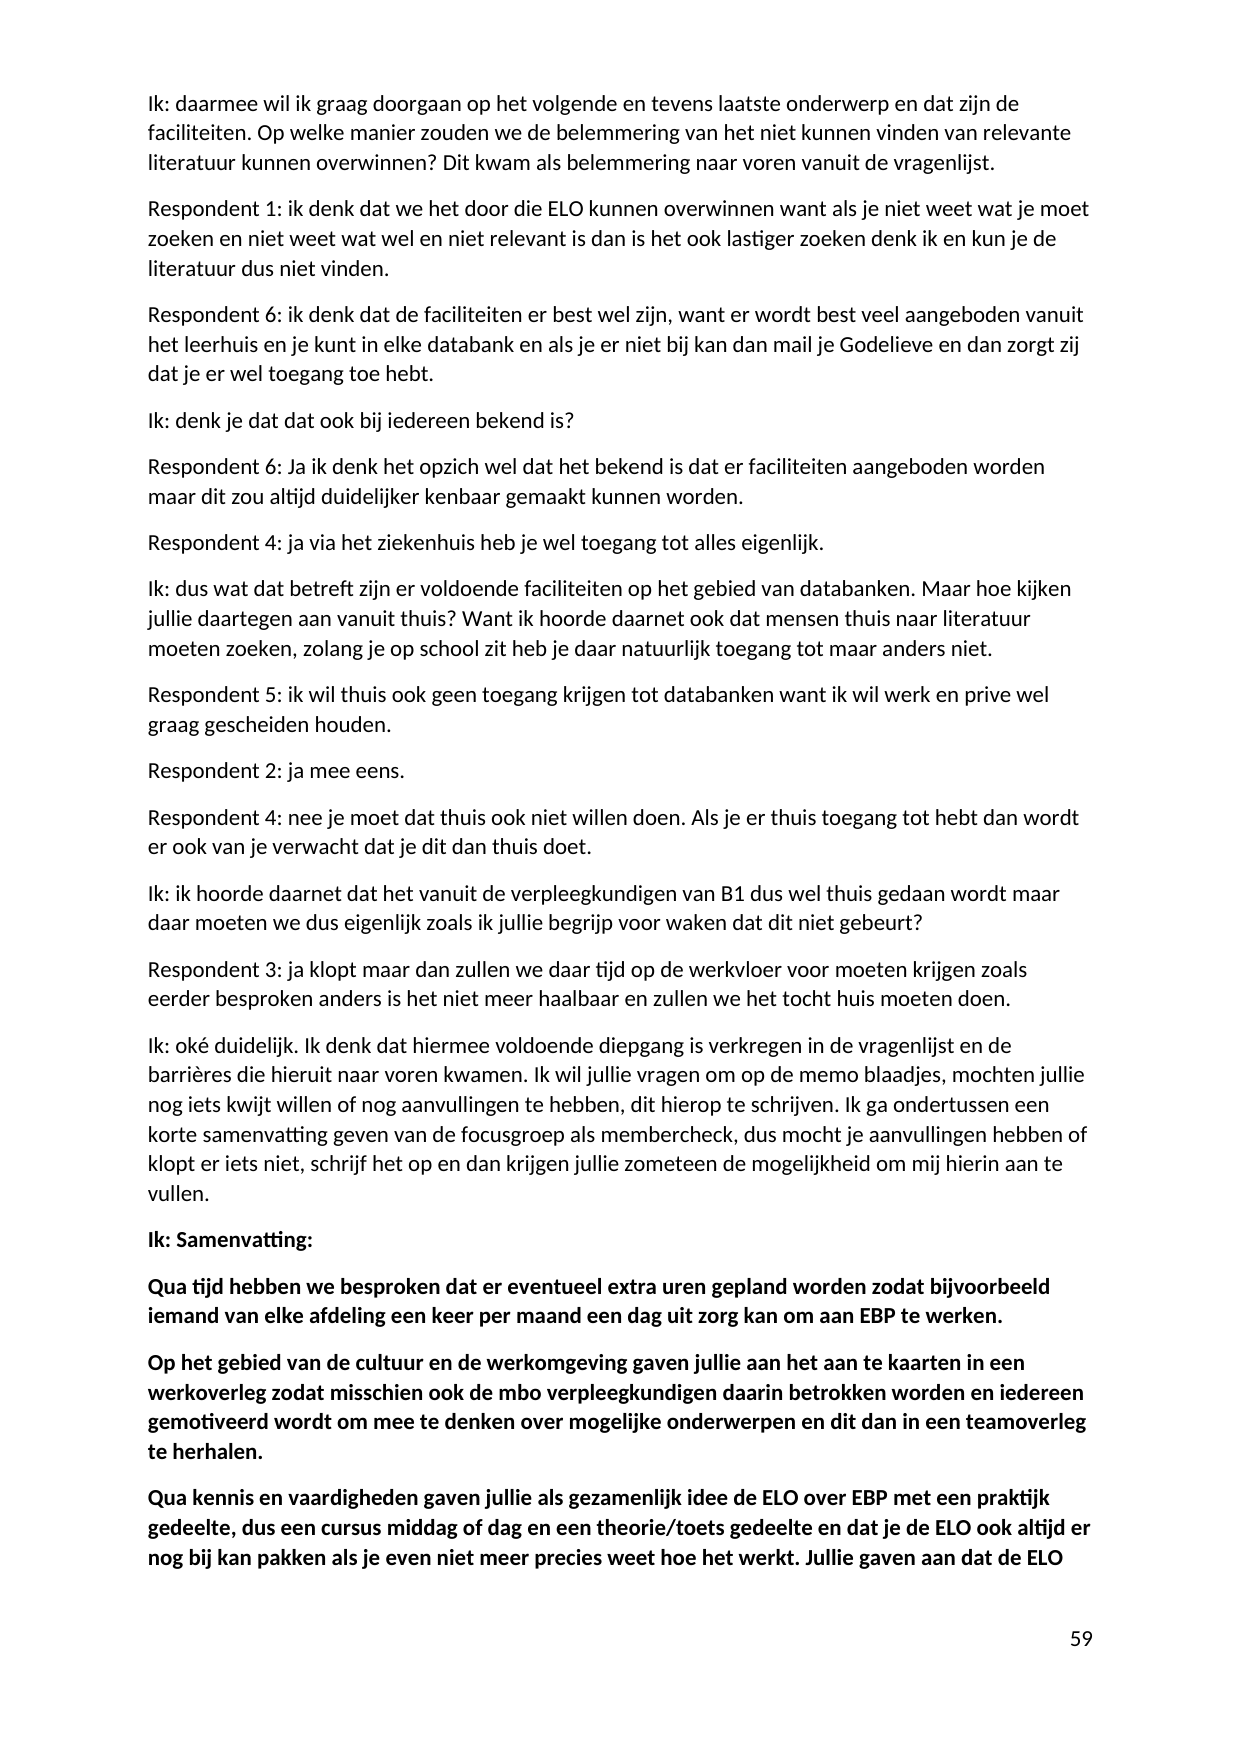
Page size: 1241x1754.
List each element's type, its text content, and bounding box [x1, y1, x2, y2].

text Respondent 2: ja mee eens. [148, 756, 1093, 784]
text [148, 1483, 1093, 1571]
text Respondent 3: ja klopt maar dan zullen we daar tijd op de werkvloer voor moeten krijgen zoals eerder besproken anders is het niet meer haalbaar en zullen we het tocht huis moeten doen. [148, 955, 1093, 1012]
text Respondent 1: ik denk dat we het door die ELO kunnen overwinnen want als je niet weet wat je moet zoeken en niet weet wat wel en niet relevant is dan is het ook lastiger zoeken denk ik en kun je de literatuur dus niet vinden. [148, 194, 1093, 282]
text Ik: ik hoorde daarnet dat het vanuit de verpleegkundigen van B1 dus wel thuis gedaan wordt maar daar moeten we dus eigenlijk zoals ik jullie begrijp voor waken dat dit niet gebeurt? [148, 879, 1093, 936]
text Ik: daarmee wil ik graag doorgaan op het volgende en tevens laatste onderwerp en dat zijn de faciliteiten. Op welke manier zouden we de belemmering van het niet kunnen vinden van relevante literatuur kunnen overwinnen? Dit kwam als belemmering naar voren vanuit de vragenlijst. [148, 89, 1093, 176]
text Respondent 6: Ja ik denk het opzich wel dat het bekend is dat er faciliteiten aangeboden worden maar dit zou altijd duidelijker kenbaar gemaakt kunnen worden. [148, 452, 1093, 510]
text Respondent 6: ik denk dat de faciliteiten er best wel zijn, want er wordt best veel aangeboden vanuit het leerhuis en je kunt in elke databank en als je er niet bij kan dan mail je Godelieve en dan zorgt zij dat je er wel toegang toe hebt. [148, 300, 1093, 387]
text Ik: dus wat dat betreft zijn er voldoende faciliteiten op het gebied van databanken. Maar hoe kijken jullie daartegen aan vanuit thuis? Want ik hoorde daarnet ook dat mensen thuis naar literatuur moeten zoeken, zolang je op school zit heb je daar natuurlijk toegang tot maar anders niet. [148, 574, 1093, 662]
text Respondent 5: ik wil thuis ook geen toegang krijgen tot databanken want ik wil werk en prive wel graag gescheiden houden. [148, 680, 1093, 738]
text Ik: Samenvatting: [148, 1226, 1093, 1254]
text Ik: oké duidelijk. Ik denk dat hiermee voldoende diepgang is verkregen in de vragenlijst en de barrières die hieruit naar voren kwamen. Ik wil jullie vragen om op de memo blaadjes, mochten jullie nog iets kwijt willen of nog aanvullingen te hebben, dit hierop te schrijven. Ik ga ondertussen een korte samenvatting geven van de focusgroep als membercheck, dus mocht je aanvullingen hebben of klopt er iets niet, schrijf het op en dan krijgen jullie zometeen de mogelijkheid om mij hierin aan te vullen. [148, 1031, 1093, 1207]
text Respondent 4: nee je moet dat thuis ook niet willen doen. Als je er thuis toegang tot hebt dan wordt er ook van je verwacht dat je dit dan thuis doet. [148, 803, 1093, 860]
text Ik: denk je dat dat ook bij iedereen bekend is? [148, 406, 1093, 434]
text Qua tijd hebben we besproken dat er eventueel extra uren gepland worden zodat bijvoorbeeld iemand van elke afdeling een keer per maand een dag uit zorg kan om aan EBP te werken. [148, 1272, 1093, 1330]
text Respondent 4: ja via het ziekenhuis heb je wel toegang tot alles eigenlijk. [148, 528, 1093, 556]
text Op het gebied van de cultuur en de werkomgeving gaven jullie aan het aan te kaarten in een werkoverleg zodat misschien ook de mbo verpleegkundigen daarin betrokken worden en iedereen gemotiveerd wordt om mee te denken over mogelijke onderwerpen en dit dan in een teamoverleg te herhalen. [148, 1348, 1093, 1465]
